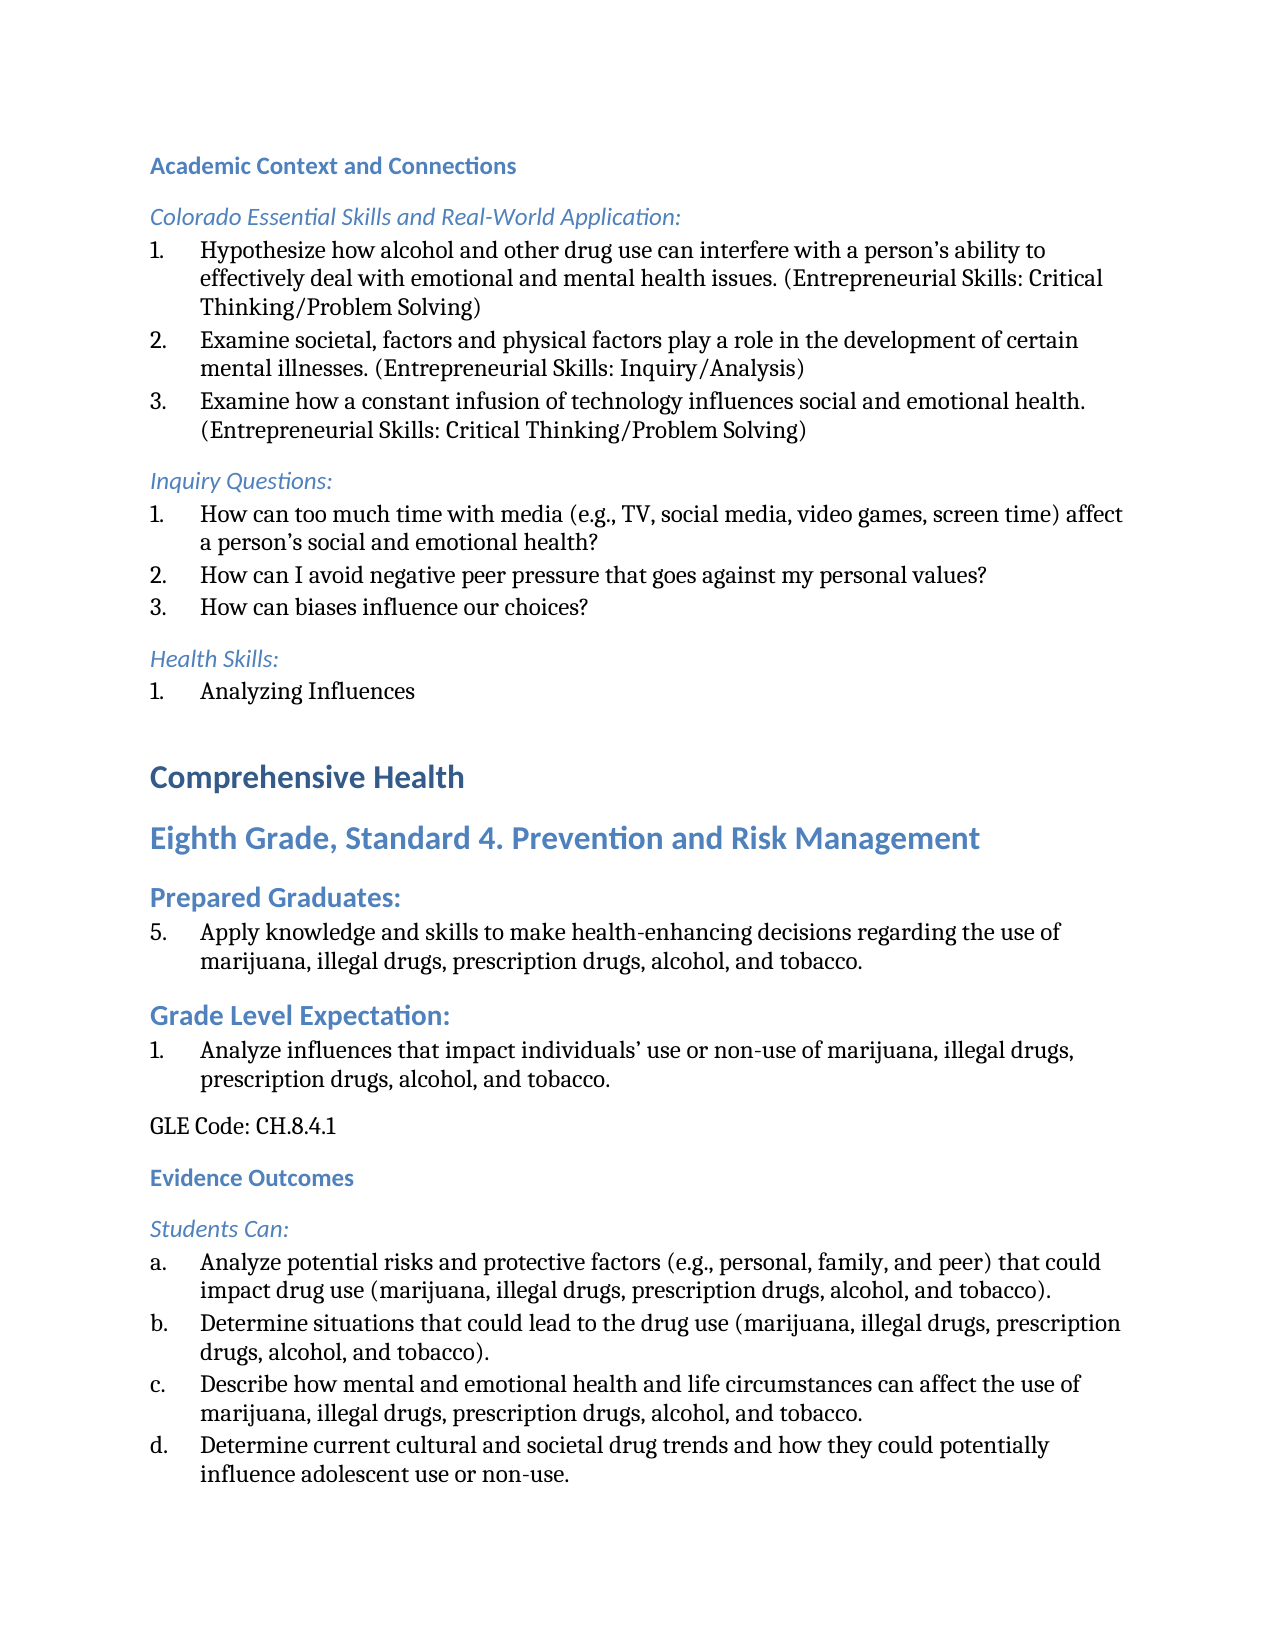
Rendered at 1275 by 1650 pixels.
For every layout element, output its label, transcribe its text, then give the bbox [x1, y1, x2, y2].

subtitle Health Skills: [150, 643, 1125, 673]
list How can too much time with media (e.g., TV, social media, video games, screen time) affect a person’s social and emotional health? [150, 499, 1125, 557]
list Determine situations that could lead to the drug use (marijuana, illegal drugs, prescription drugs, alcohol, and tobacco). [150, 1309, 1125, 1366]
list How can I avoid negative peer pressure that goes against my personal values? [150, 561, 1125, 589]
list Analyzing Influences [150, 677, 1125, 706]
subtitle Inquiry Questions: [150, 465, 1125, 496]
list Analyze influences that impact individuals’ use or non-use of marijuana, illegal drugs, prescription drugs, alcohol, and tobacco. [150, 1036, 1125, 1093]
subtitle Prepared Graduates: [150, 879, 1125, 914]
list Determine current cultural and societal drug trends and how they could potentially influence adolescent use or non-use. [150, 1431, 1125, 1489]
list Describe how mental and emotional health and life circumstances can affect the use of marijuana, illegal drugs, prescription drugs, alcohol, and tobacco. [150, 1370, 1125, 1427]
list Apply knowledge and skills to make health-enhancing decisions regarding the use of marijuana, illegal drugs, prescription drugs, alcohol, and tobacco. [150, 918, 1125, 976]
subtitle Evidence Outcomes [150, 1162, 1125, 1192]
subtitle Comprehensive Health [150, 756, 1125, 797]
list Analyze potential risks and protective factors (e.g., personal, family, and peer) that could impact drug use (marijuana, illegal drugs, prescription drugs, alcohol, and tobacco). [150, 1247, 1125, 1305]
subtitle Grade Level Expectation: [150, 997, 1125, 1032]
subtitle Academic Context and Connections [150, 150, 1125, 181]
text GLE Code: CH.8.4.1 [150, 1112, 1125, 1141]
list Examine how a constant infusion of technology influences social and emotional health. (Entrepreneurial Skills: Critical Thinking/Problem Solving) [150, 387, 1125, 444]
subtitle Students Can: [150, 1213, 1125, 1244]
list How can biases influence our choices? [150, 593, 1125, 622]
subtitle Colorado Essential Skills and Real-World Application: [150, 201, 1125, 232]
list Hypothesize how alcohol and other drug use can interfere with a person’s ability to effectively deal with emotional and mental health issues. (Entrepreneurial Skills: Critical Thinking/Problem Solving) [150, 236, 1125, 322]
subtitle Eighth Grade, Standard 4. Prevention and Risk Management [150, 817, 1125, 858]
list Examine societal, factors and physical factors play a role in the development of certain mental illnesses. (Entrepreneurial Skills: Inquiry/Analysis) [150, 326, 1125, 383]
